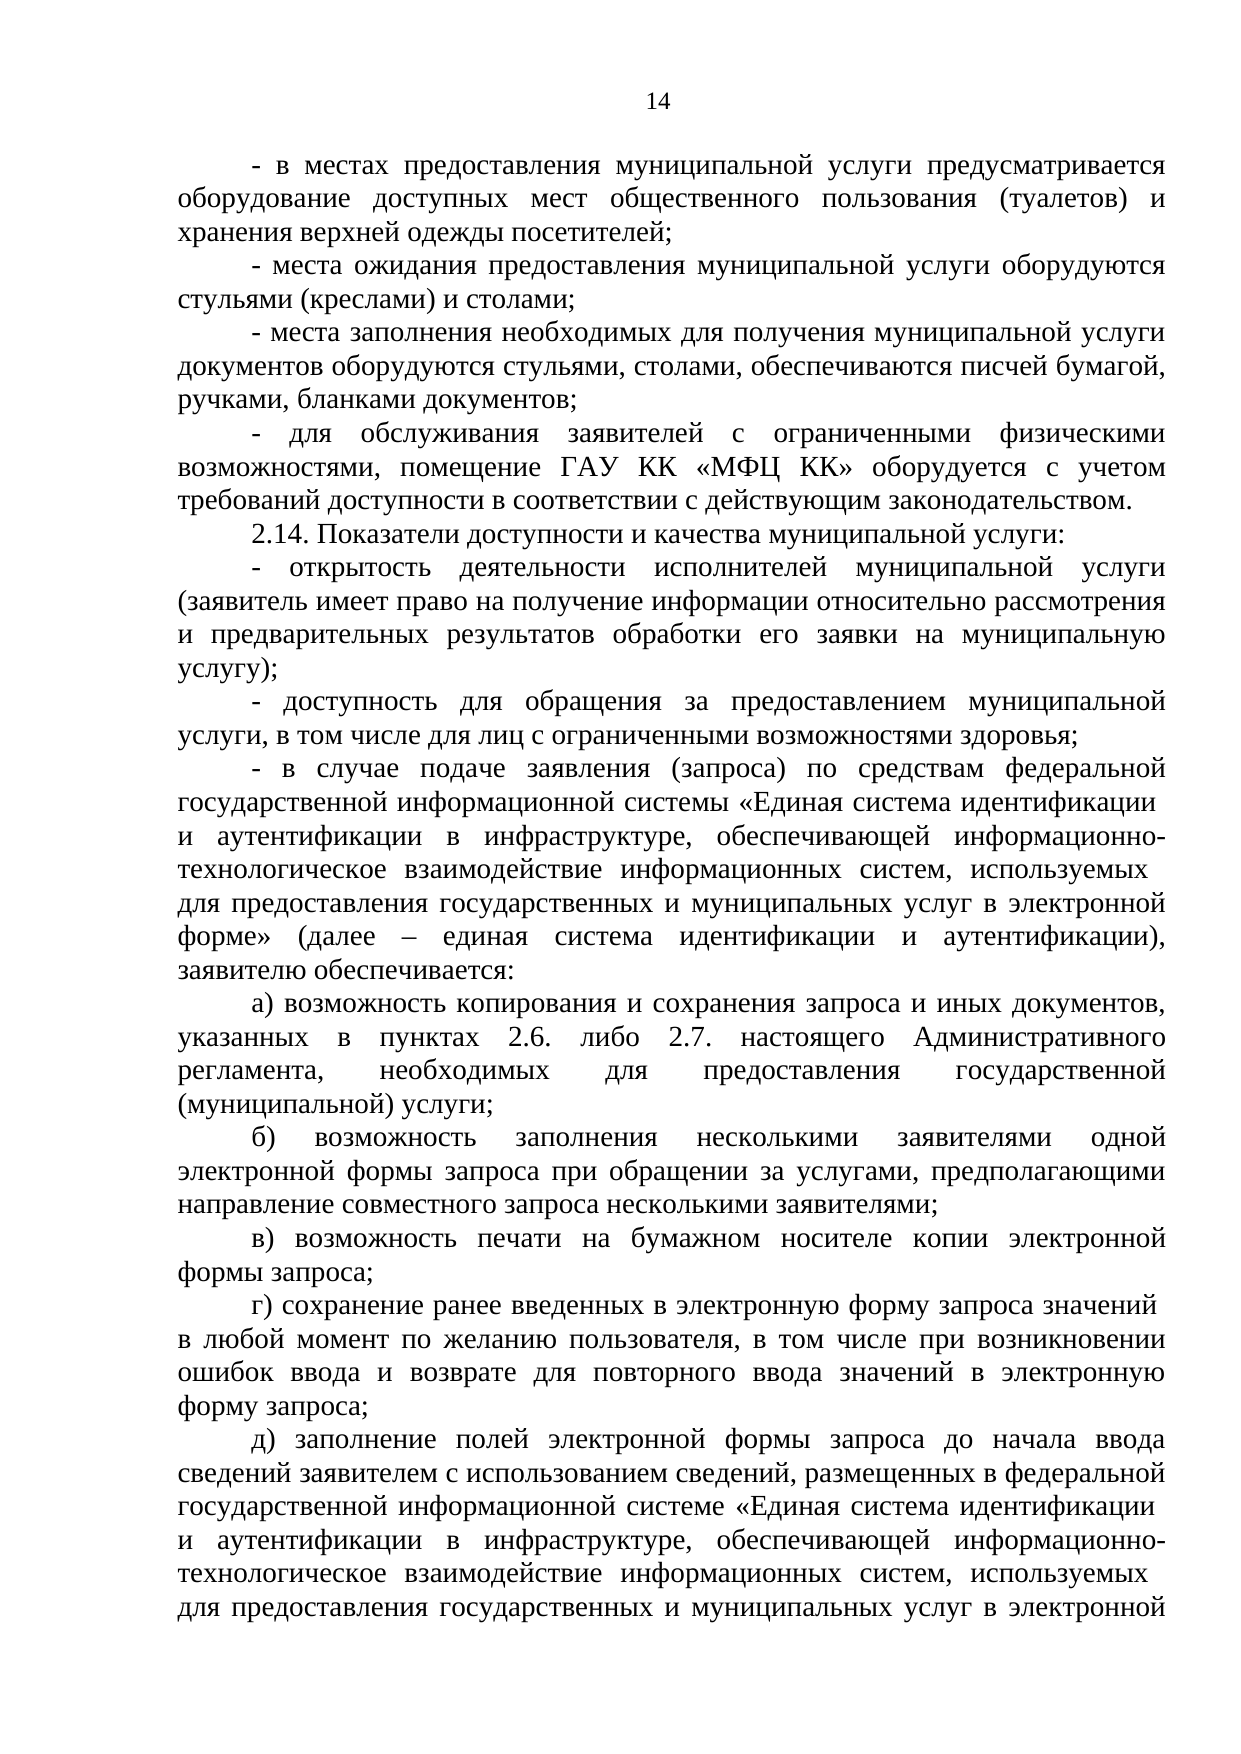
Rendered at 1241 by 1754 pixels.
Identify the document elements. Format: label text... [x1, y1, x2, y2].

text а) возможность копирования и сохранения запроса и иных документов, указанных в пунктах 2.6. либо 2.7. настоящего Административного регламента, необходимых для предоставления государственной (муниципальной) услуги; [177, 985, 1167, 1119]
text - в случае подаче заявления (запроса) по средствам федеральной государственной информационной системы «Единая система идентификации и аутентификации в инфраструктуре, обеспечивающей информационно-технологическое взаимодействие информационных систем, используемых для предоставления государственных и муниципальных услуг в электронной форме» (далее – единая система идентификации и аутентификации), заявителю обеспечивается: [177, 751, 1167, 985]
text - доступность для обращения за предоставлением муниципальной услуги, в том числе для лиц с ограниченными возможностями здоровья; [177, 683, 1167, 751]
text - открытость деятельности исполнителей муниципальной услуги (заявитель имеет право на получение информации относительно рассмотрения и предварительных результатов обработки его заявки на муниципальную услугу); [177, 549, 1167, 683]
text - в местах предоставления муниципальной услуги предусматривается оборудование доступных мест общественного пользования (туалетов) и хранения верхней одежды посетителей; [177, 147, 1167, 247]
text в) возможность печати на бумажном носителе копии электронной формы запроса; [177, 1220, 1167, 1287]
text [177, 1421, 1167, 1623]
text - для обслуживания заявителей с ограниченными физическими возможностями, помещение ГАУ КК «МФЦ КК» оборудуется с учетом требований доступности в соответствии с действующим законодательством. [177, 415, 1167, 516]
text б) возможность заполнения несколькими заявителями одной электронной формы запроса при обращении за услугами, предполагающими направление совместного запроса несколькими заявителями; [177, 1119, 1167, 1220]
text - места заполнения необходимых для получения муниципальной услуги документов оборудуются стульями, столами, обеспечиваются писчей бумагой, ручками, бланками документов; [177, 314, 1167, 415]
text 2.14. Показатели доступности и качества муниципальной услуги: [177, 516, 1167, 549]
text - места ожидания предоставления муниципальной услуги оборудуются стульями (креслами) и столами; [177, 247, 1167, 314]
text г) сохранение ранее введенных в электронную форму запроса значений в любой момент по желанию пользователя, в том числе при возникновении ошибок ввода и возврате для повторного ввода значений в электронную форму запроса; [177, 1287, 1167, 1421]
